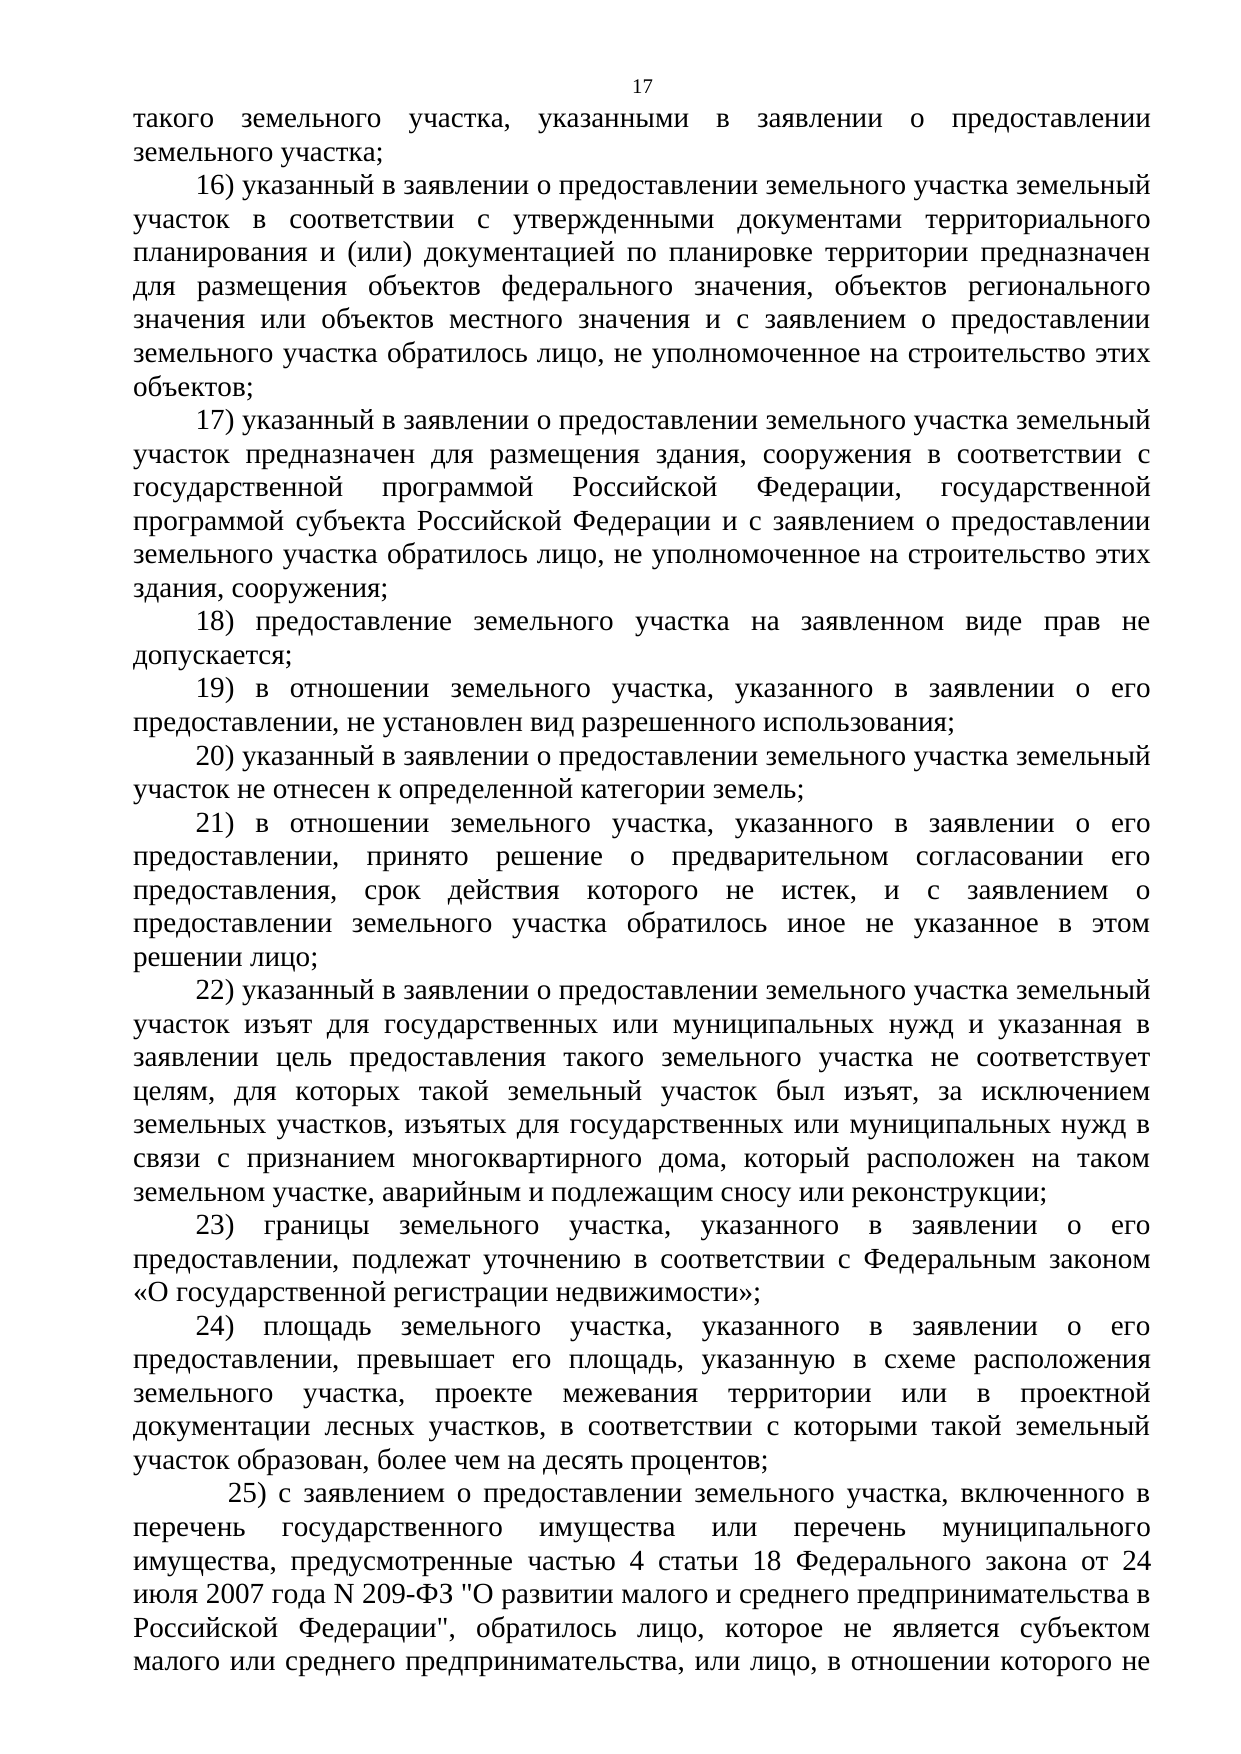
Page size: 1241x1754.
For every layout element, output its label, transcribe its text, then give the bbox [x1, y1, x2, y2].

text 23) границы земельного участка, указанного в заявлении о его предоставлении, подлежат уточнению в соответствии с Федеральным законом «О государственной регистрации недвижимости»; [133, 1207, 1152, 1308]
text 24) площадь земельного участка, указанного в заявлении о его предоставлении, превышает его площадь, указанную в схеме расположения земельного участка, проекте межевания территории или в проектной документации лесных участков, в соответствии с которыми такой земельный участок образован, более чем на десять процентов; [133, 1308, 1152, 1476]
text 18) предоставление земельного участка на заявленном виде прав не допускается; [133, 603, 1152, 671]
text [133, 100, 1152, 167]
text 21) в отношении земельного участка, указанного в заявлении о его предоставлении, принято решение о предварительном согласовании его предоставления, срок действия которого не истек, и с заявлением о предоставлении земельного участка обратилось иное не указанное в этом решении лицо; [133, 805, 1152, 972]
text 17) указанный в заявлении о предоставлении земельного участка земельный участок предназначен для размещения здания, сооружения в соответствии с государственной программой Российской Федерации, государственной программой субъекта Российской Федерации и с заявлением о предоставлении земельного участка обратилось лицо, не уполномоченное на строительство этих здания, сооружения; [133, 402, 1152, 603]
text 16) указанный в заявлении о предоставлении земельного участка земельный участок в соответствии с утвержденными документами территориального планирования и (или) документацией по планировке территории предназначен для размещения объектов федерального значения, объектов регионального значения или объектов местного значения и с заявлением о предоставлении земельного участка обратилось лицо, не уполномоченное на строительство этих объектов; [133, 167, 1152, 402]
text 19) в отношении земельного участка, указанного в заявлении о его предоставлении, не установлен вид разрешенного использования; [133, 671, 1152, 738]
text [133, 1476, 1152, 1677]
text 22) указанный в заявлении о предоставлении земельного участка земельный участок изъят для государственных или муниципальных нужд и указанная в заявлении цель предоставления такого земельного участка не соответствует целям, для которых такой земельный участок был изъят, за исключением земельных участков, изъятых для государственных или муниципальных нужд в связи с признанием многоквартирного дома, который расположен на таком земельном участке, аварийным и подлежащим сносу или реконструкции; [133, 972, 1152, 1207]
text 20) указанный в заявлении о предоставлении земельного участка земельный участок не отнесен к определенной категории земель; [133, 738, 1152, 805]
